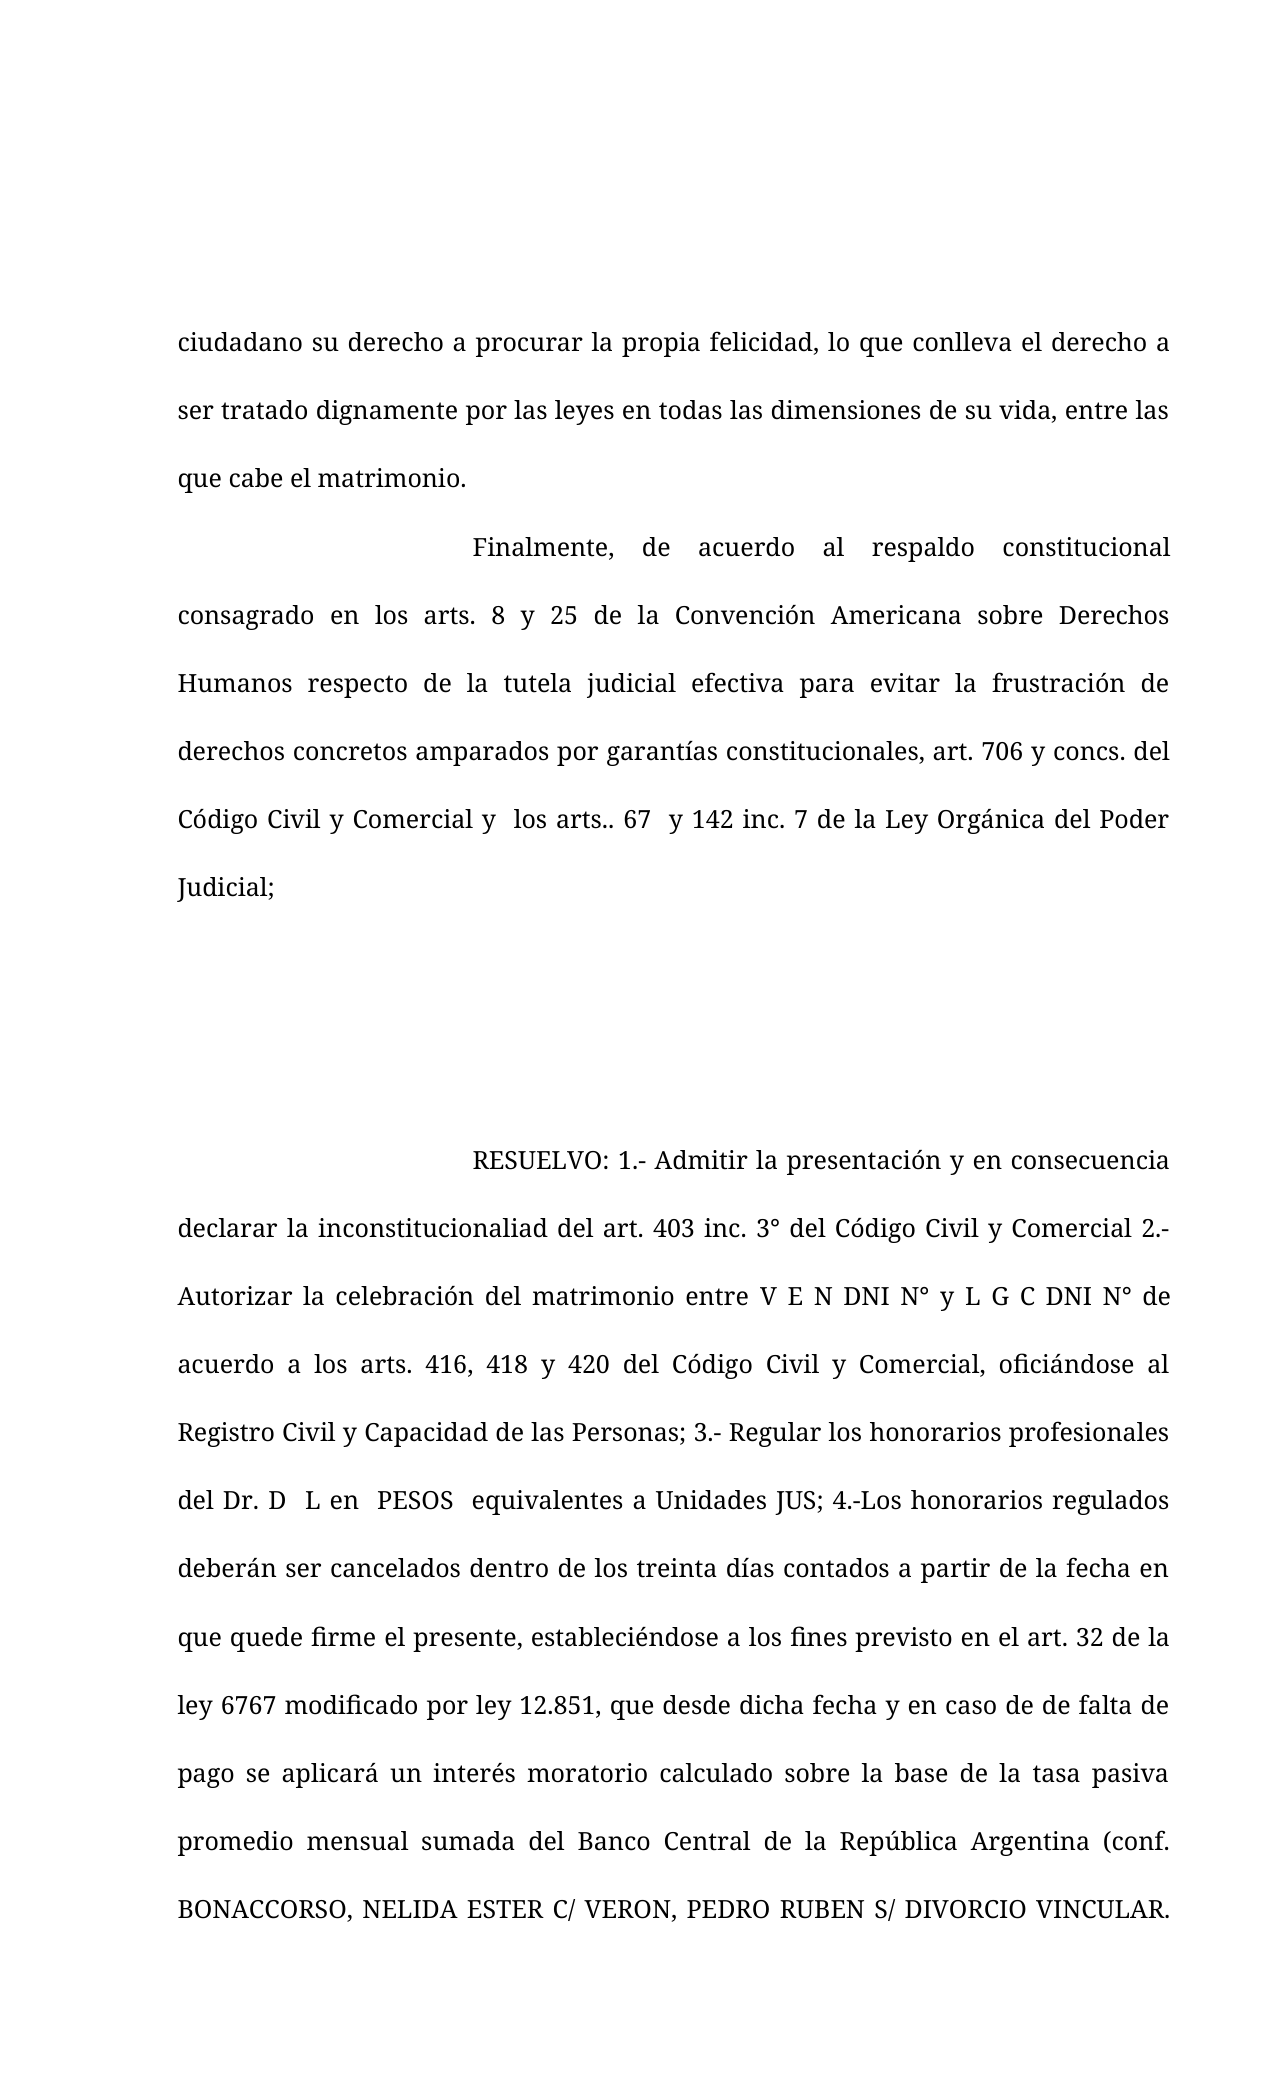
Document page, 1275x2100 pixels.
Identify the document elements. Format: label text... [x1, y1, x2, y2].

text Finalmente, de acuerdo al respaldo constitucional consagrado en los arts. 8 y 25 de la Convención Americana sobre Derechos Humanos respecto de la tutela judicial efectiva para evitar la frustración de derechos concretos amparados por garantías constitucionales, art. 706 y concs. del Código Civil y Comercial y los arts.. 67 y 142 inc. 7 de la Ley Orgánica del Poder Judicial; [177, 529, 1171, 904]
